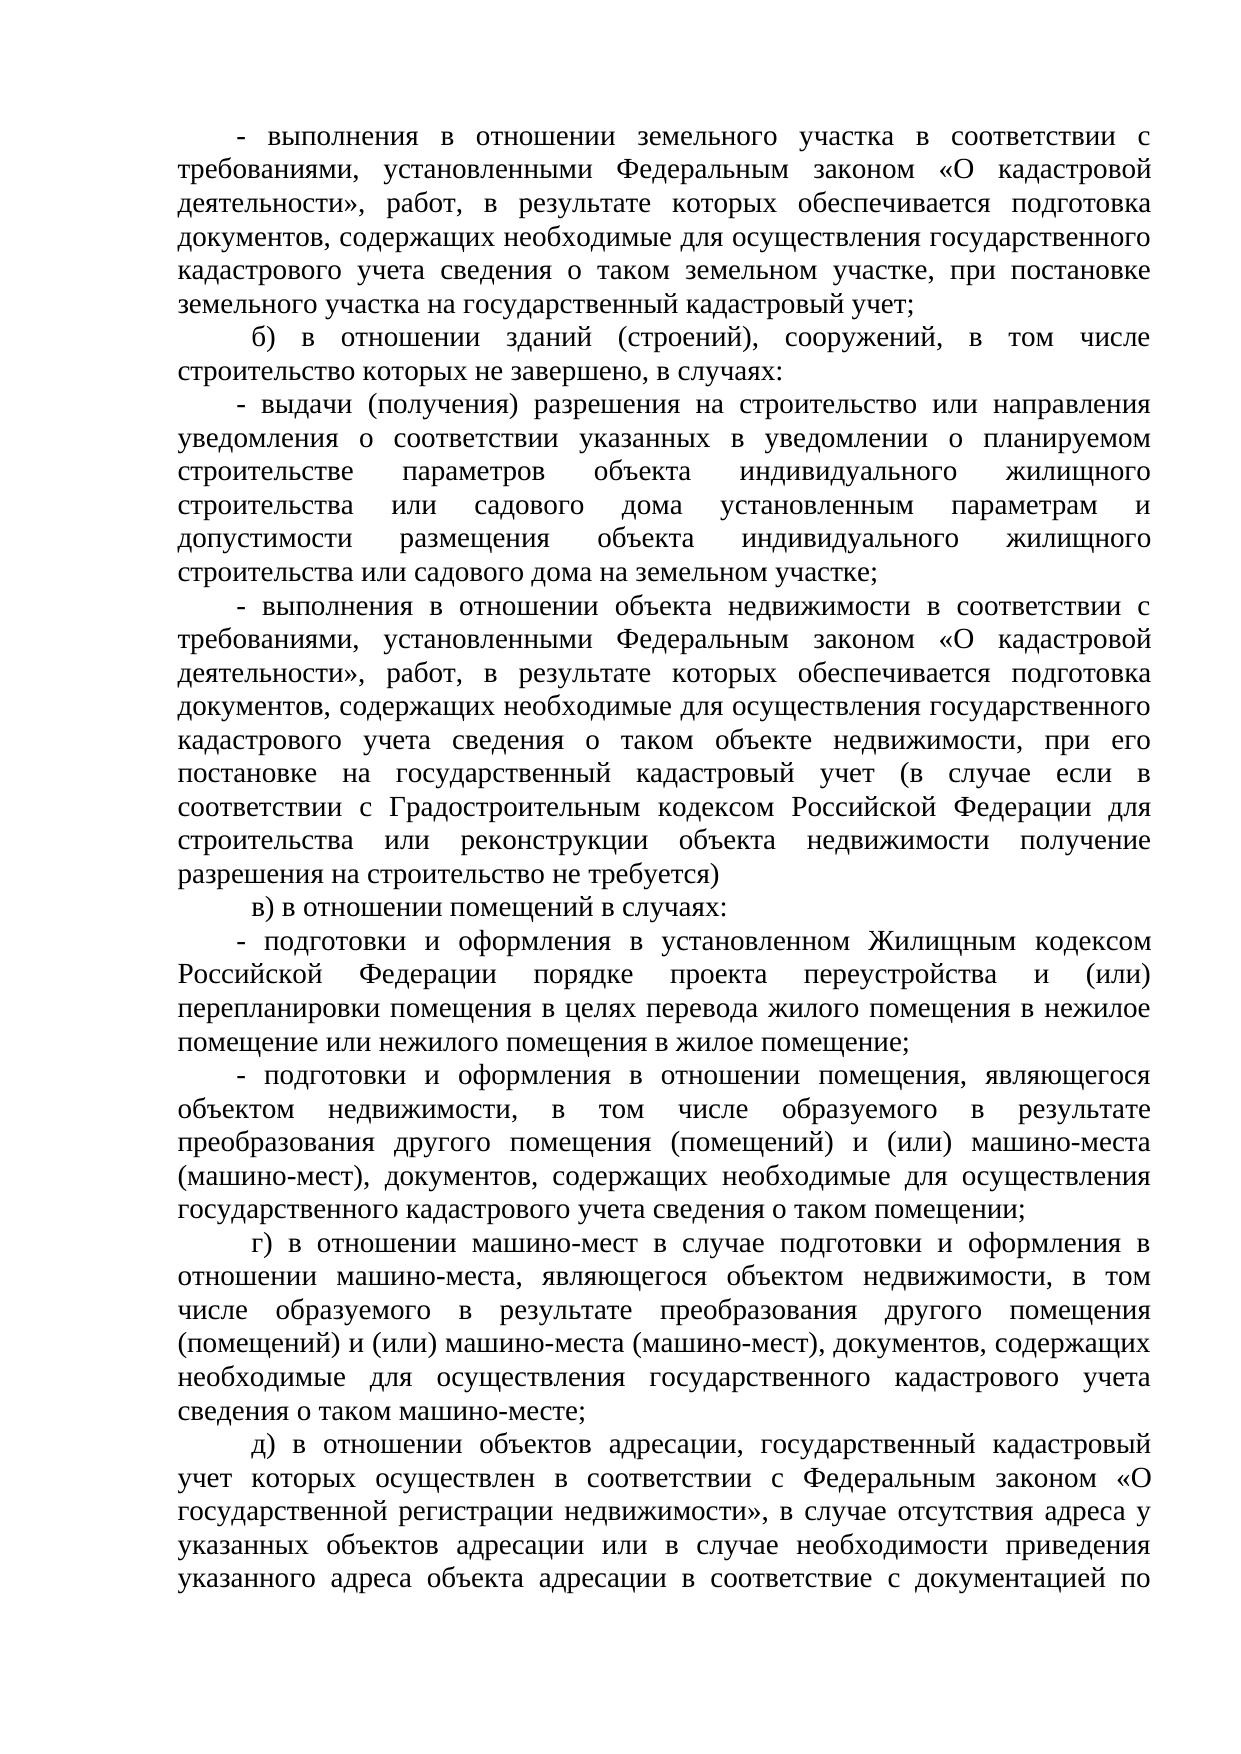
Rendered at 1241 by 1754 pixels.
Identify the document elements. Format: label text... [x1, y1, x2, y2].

text - подготовки и оформления в установленном Жилищным кодексом Российской Федерации порядке проекта переустройства и (или) перепланировки помещения в целях перевода жилого помещения в нежилое помещение или нежилого помещения в жилое помещение; [177, 923, 1152, 1057]
text в) в отношении помещений в случаях: [177, 889, 1152, 923]
text - выдачи (получения) разрешения на строительство или направления уведомления о соответствии указанных в уведомлении о планируемом строительстве параметров объекта индивидуального жилищного строительства или садового дома установленным параметрам и допустимости размещения объекта индивидуального жилищного строительства или садового дома на земельном участке; [177, 386, 1152, 588]
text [177, 1426, 1152, 1594]
text - выполнения в отношении земельного участка в соответствии с требованиями, установленными Федеральным законом «О кадастровой деятельности», работ, в результате которых обеспечивается подготовка документов, содержащих необходимые для осуществления государственного кадастрового учета сведения о таком земельном участке, при постановке земельного участка на государственный кадастровый учет; [177, 118, 1152, 319]
text б) в отношении зданий (строений), сооружений, в том числе строительство которых не завершено, в случаях: [177, 319, 1152, 386]
text г) в отношении машино-мест в случае подготовки и оформления в отношении машино-места, являющегося объектом недвижимости, в том числе образуемого в результате преобразования другого помещения (помещений) и (или) машино-места (машино-мест), документов, содержащих необходимые для осуществления государственного кадастрового учета сведения о таком машино-месте; [177, 1225, 1152, 1426]
text - подготовки и оформления в отношении помещения, являющегося объектом недвижимости, в том числе образуемого в результате преобразования другого помещения (помещений) и (или) машино-места (машино-мест), документов, содержащих необходимые для осуществления государственного кадастрового учета сведения о таком помещении; [177, 1057, 1152, 1225]
text - выполнения в отношении объекта недвижимости в соответствии с требованиями, установленными Федеральным законом «О кадастровой деятельности», работ, в результате которых обеспечивается подготовка документов, содержащих необходимые для осуществления государственного кадастрового учета сведения о таком объекте недвижимости, при его постановке на государственный кадастровый учет (в случае если в соответствии с Градостроительным кодексом Российской Федерации для строительства или реконструкции объекта недвижимости получение разрешения на строительство не требуется) [177, 588, 1152, 889]
